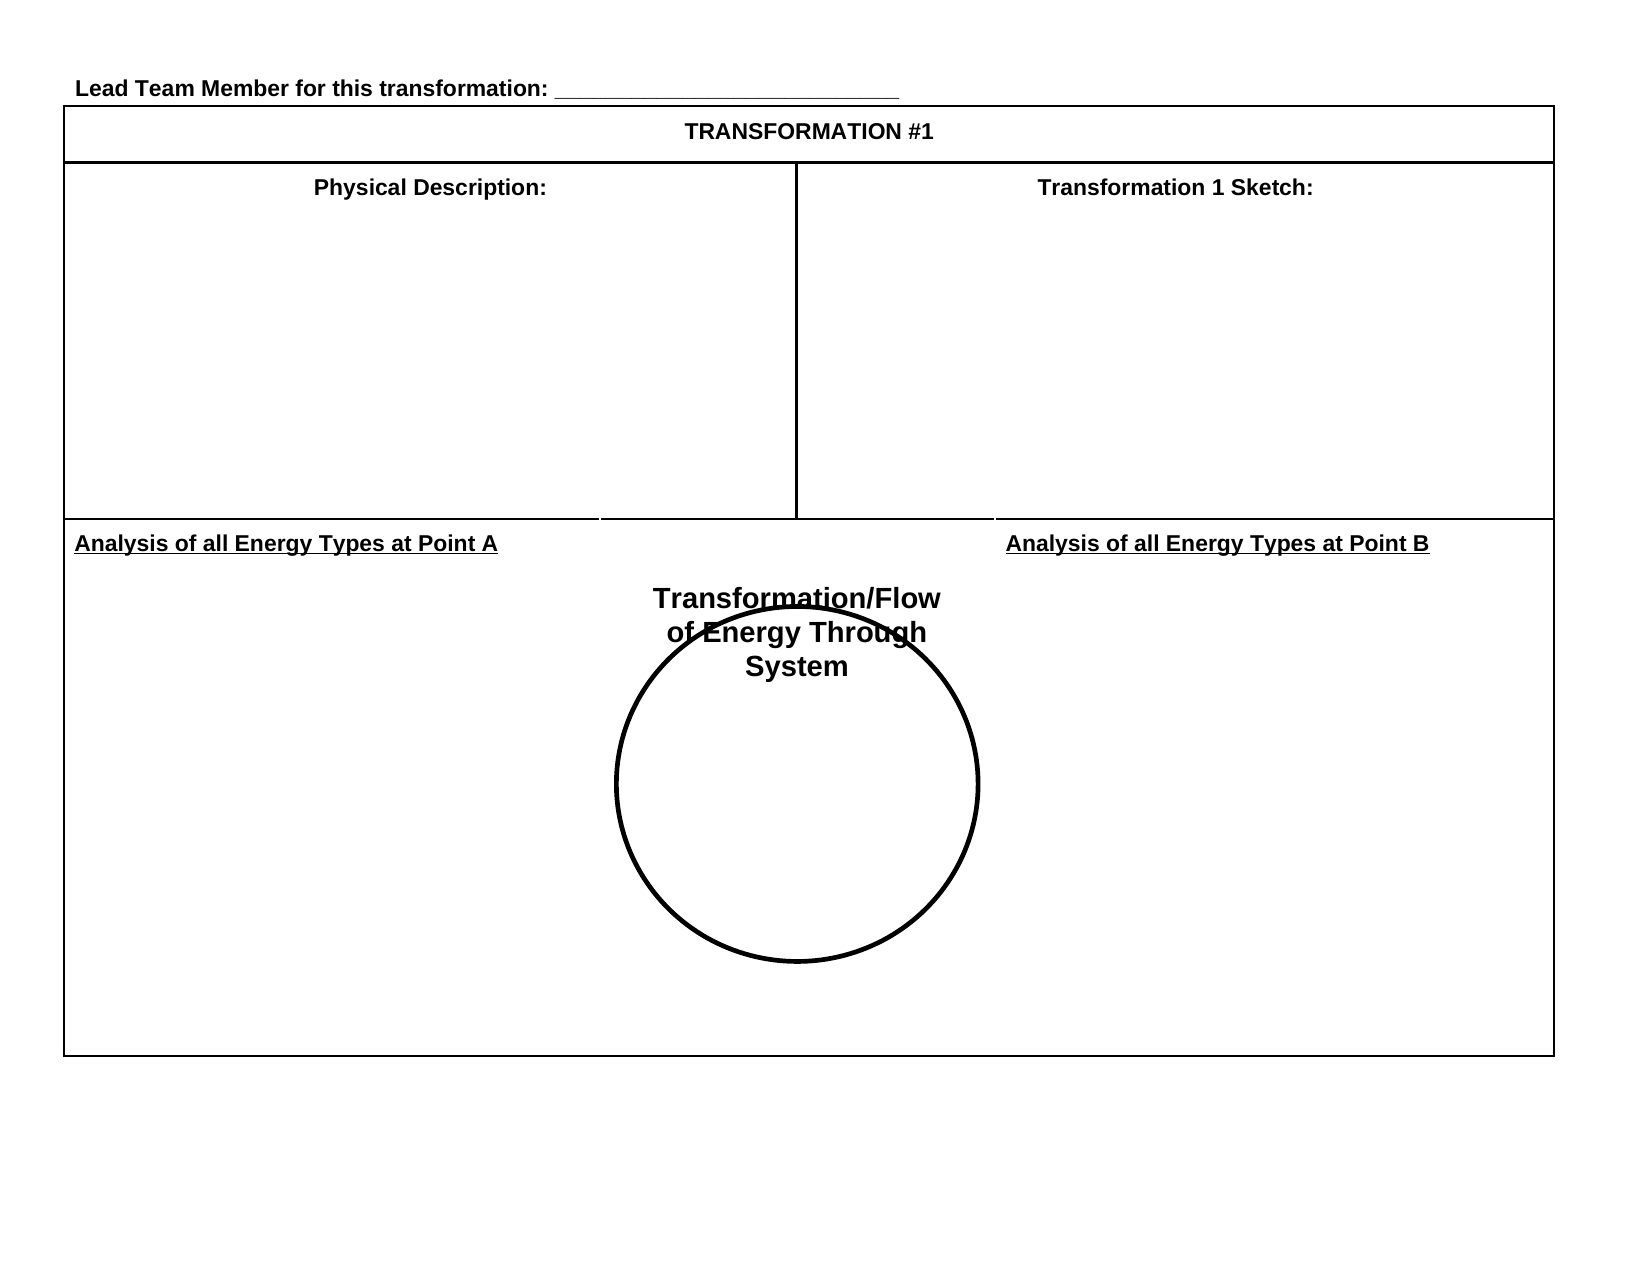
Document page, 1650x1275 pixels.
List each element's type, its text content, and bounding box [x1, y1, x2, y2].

text Lead Team Member for this transformation: ___________________________ [75, 75, 1575, 101]
table_cell Analysis of all Energy Types at Point A [65, 520, 599, 1055]
table_cell Analysis of all Energy Types at Point B [996, 520, 1553, 1055]
table_cell Physical Description: [65, 164, 795, 518]
table_header TRANSFORMATION #1 [65, 107, 1553, 161]
table_cell Transformation 1 Sketch: [798, 164, 1553, 518]
table_cell [601, 520, 994, 1055]
